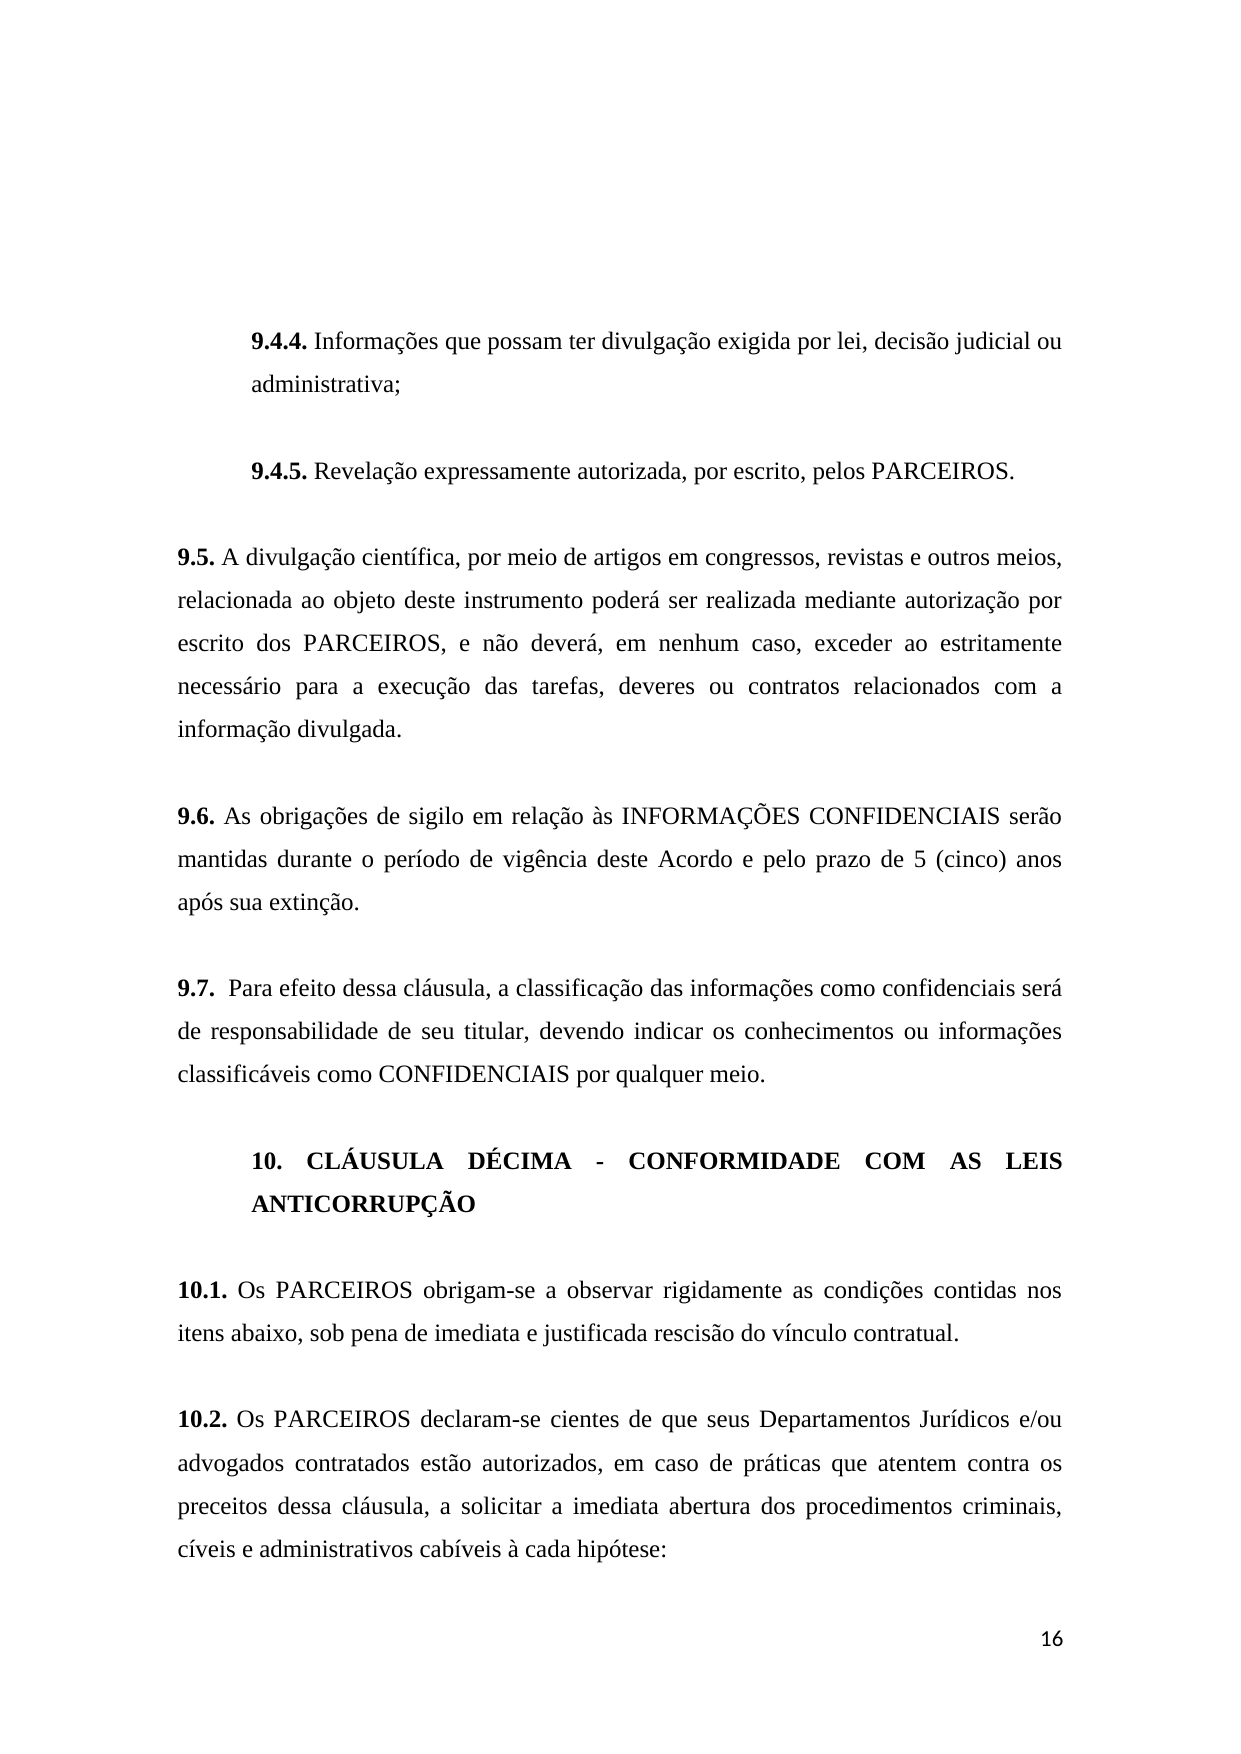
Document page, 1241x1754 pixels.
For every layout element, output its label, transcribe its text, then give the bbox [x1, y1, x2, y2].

text 9.4.4. Informações que possam ter divulgação exigida por lei, decisão judicial ou administrativa; [251, 326, 1063, 398]
text 9.5. A divulgação científica, por meio de artigos em congressos, revistas e outros meios, relacionada ao objeto deste instrumento poderá ser realizada mediante autorização por escrito dos PARCEIROS, e não deverá, em nenhum caso, exceder ao estritamente necessário para a execução das tarefas, deveres ou contratos relacionados com a informação divulgada. [177, 542, 1063, 743]
text 10. CLÁUSULA DÉCIMA - CONFORMIDADE COM AS LEIS ANTICORRUPÇÃO [251, 1146, 1063, 1218]
text 10.1. Os PARCEIROS obrigam-se a observar rigidamente as condições contidas nos itens abaixo, sob pena de imediata e justificada rescisão do vínculo contratual. [177, 1275, 1063, 1347]
text 9.6. As obrigações de sigilo em relação às INFORMAÇÕES CONFIDENCIAIS serão mantidas durante o período de vigência deste Acordo e pelo prazo de 5 (cinco) anos após sua extinção. [177, 801, 1063, 916]
text 9.4.5. Revelação expressamente autorizada, por escrito, pelos PARCEIROS. [251, 456, 1063, 484]
text 10.2. Os PARCEIROS declaram-se cientes de que seus Departamentos Jurídicos e/ou advogados contratados estão autorizados, em caso de práticas que atentem contra os preceitos dessa cláusula, a solicitar a imediata abertura dos procedimentos criminais, cíveis e administrativos cabíveis à cada hipótese: [177, 1404, 1063, 1563]
text 9.7. Para efeito dessa cláusula, a classificação das informações como confidenciais será de responsabilidade de seu titular, devendo indicar os conhecimentos ou informações classificáveis como CONFIDENCIAIS por qualquer meio. [177, 973, 1063, 1088]
